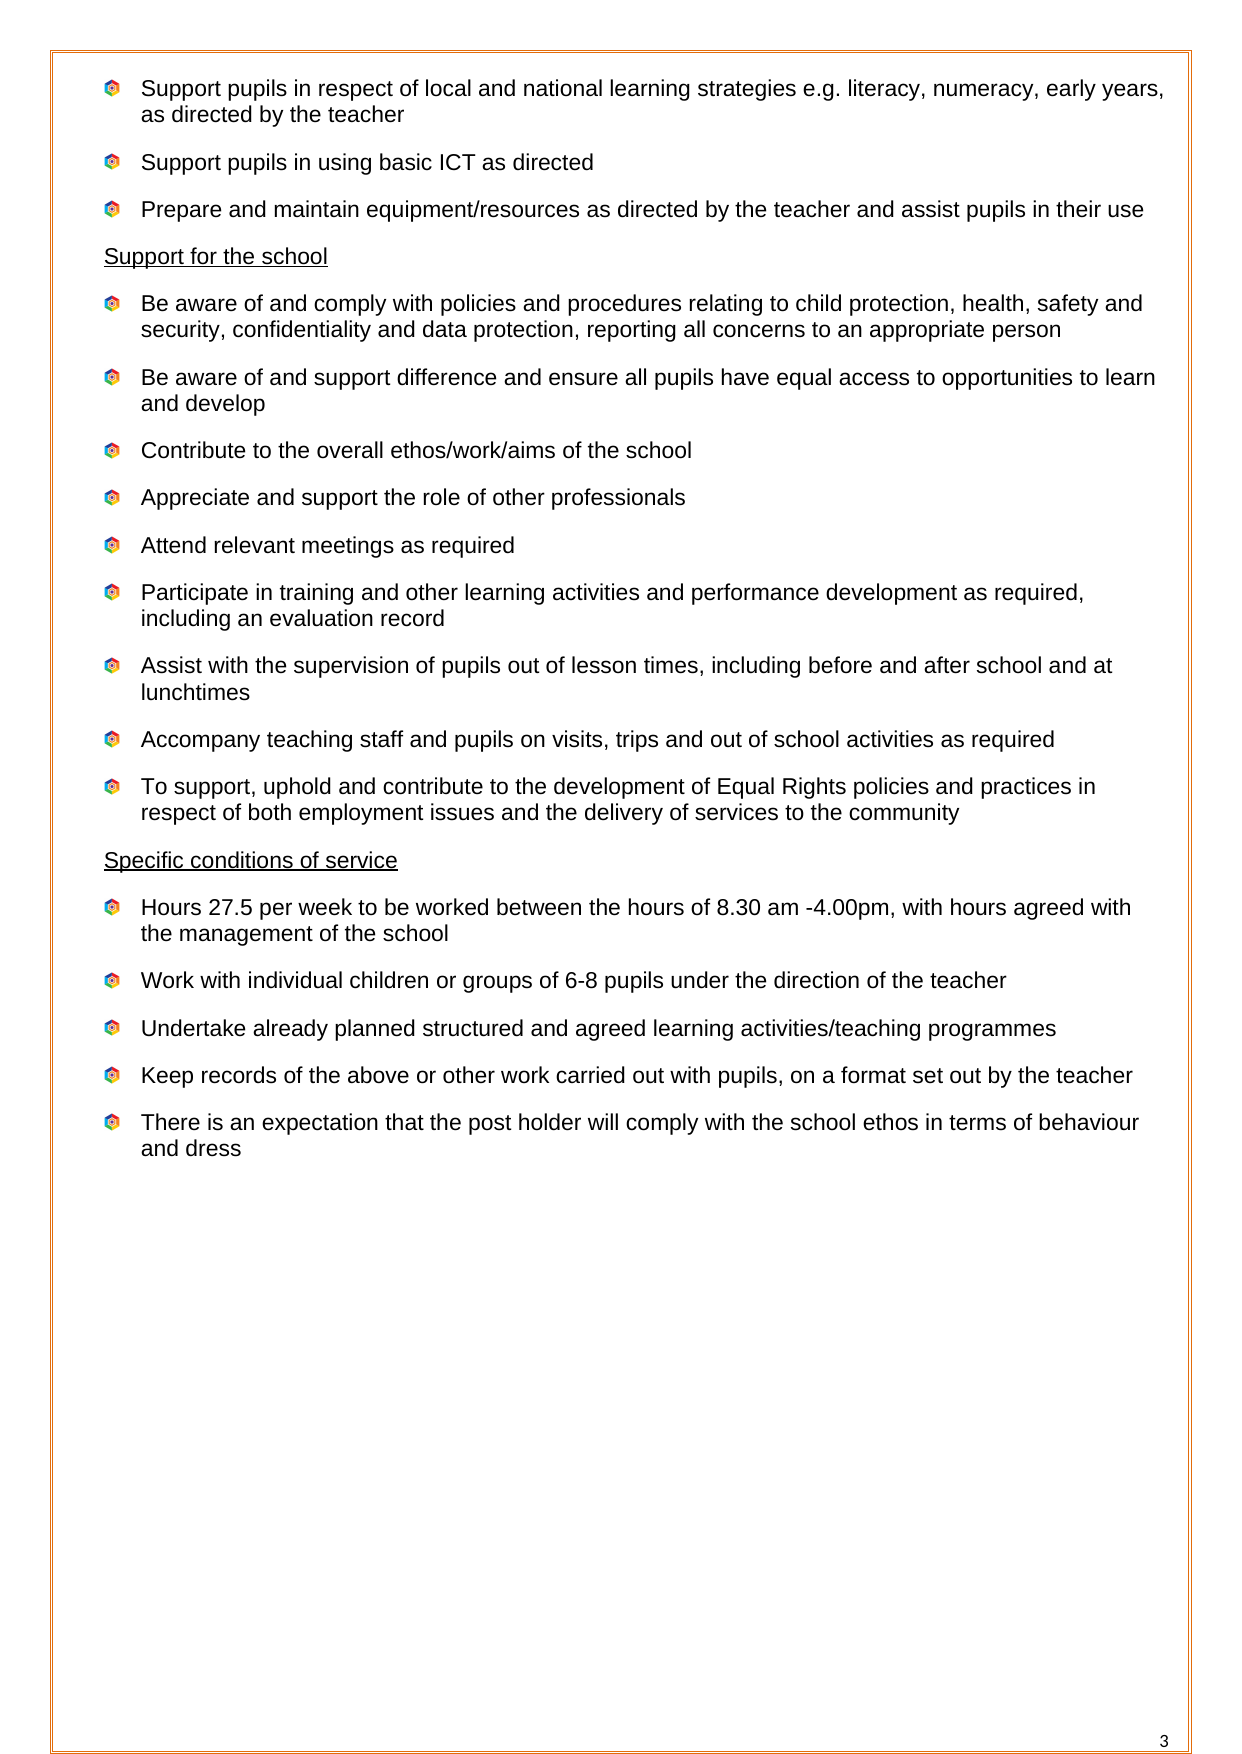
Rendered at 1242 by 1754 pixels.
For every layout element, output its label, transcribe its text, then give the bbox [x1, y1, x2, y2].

list There is an expectation that the post holder will comply with the school ethos in terms of behaviour and dress [103, 1109, 1169, 1162]
picture [104, 442, 120, 459]
list Support pupils in using basic ICT as directed [103, 148, 1169, 175]
list Support pupils in respect of local and national learning strategies e.g. literacy, numeracy, early years, as directed by the teacher [103, 75, 1169, 128]
list To support, uphold and contribute to the development of Equal Rights policies and practices in respect of both employment issues and the delivery of services to the community [103, 773, 1169, 826]
picture [104, 79, 120, 97]
list Be aware of and support difference and ensure all pupils have equal access to opportunities to learn and develop [103, 364, 1169, 416]
picture [104, 1113, 120, 1131]
picture [104, 200, 120, 218]
picture [104, 898, 120, 916]
text Specific conditions of service [103, 847, 1169, 873]
picture [104, 1066, 120, 1084]
picture [104, 972, 120, 989]
picture [104, 778, 120, 795]
picture [104, 1019, 120, 1036]
list Contribute to the overall ethos/work/aims of the school [103, 437, 1169, 463]
list Prepare and maintain equipment/resources as directed by the teacher and assist pupils in their use [103, 196, 1169, 222]
list Assist with the supervision of pupils out of lesson times, including before and after school and at lunchtimes [103, 652, 1169, 705]
list Accompany teaching staff and pupils on visits, trips and out of school activities as required [103, 726, 1169, 752]
picture [104, 489, 120, 506]
picture [104, 583, 120, 601]
list Participate in training and other learning activities and performance development as required, including an evaluation record [103, 579, 1169, 631]
list Attend relevant meetings as required [103, 532, 1169, 558]
list Keep records of the above or other work carried out with pupils, on a format set out by the teacher [103, 1062, 1169, 1088]
picture [104, 368, 120, 386]
list Undertake already planned structured and agreed learning activities/teaching programmes [103, 1014, 1169, 1041]
picture [104, 153, 120, 170]
picture [104, 657, 120, 674]
list Hours 27.5 per week to be worked between the hours of 8.30 am -4.00pm, with hours agreed with the management of the school [103, 894, 1169, 946]
list Appreciate and support the role of other professionals [103, 484, 1169, 511]
list Work with individual children or groups of 6-8 pupils under the direction of the teacher [103, 967, 1169, 994]
picture [104, 730, 120, 748]
list Be aware of and comply with policies and procedures relating to child protection, health, safety and security, confidentiality and data protection, reporting all concerns to an appropriate person [103, 290, 1169, 343]
picture [104, 295, 120, 312]
picture [104, 536, 120, 554]
text Support for the school [103, 243, 1169, 269]
